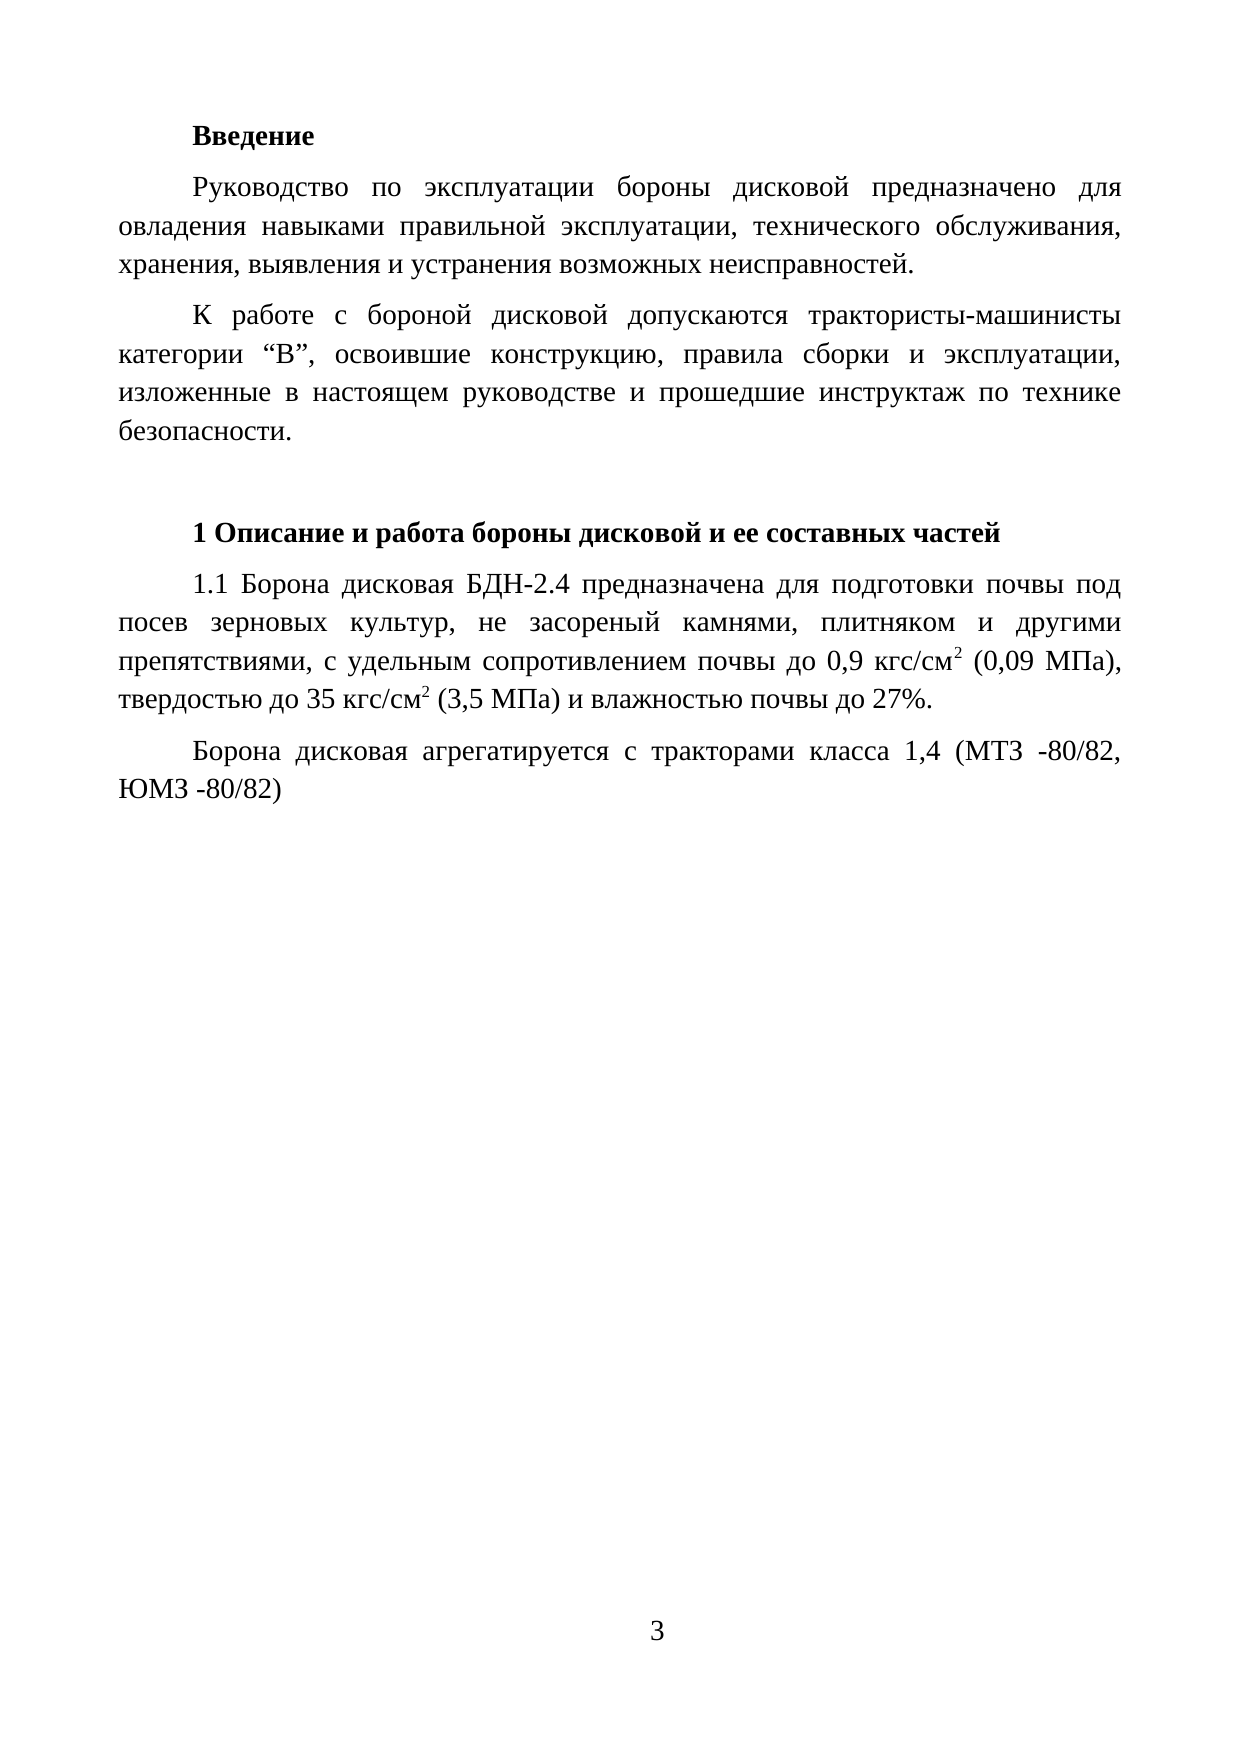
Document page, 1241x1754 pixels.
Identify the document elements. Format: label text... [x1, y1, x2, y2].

text Борона дисковая агрегатируется с тракторами класса 1,4 (МТЗ -80/82, ЮМЗ -80/82) [118, 733, 1122, 805]
text Введение [118, 118, 1122, 152]
text 1.1 Борона дисковая БДН-2.4 предназначена для подготовки почвы под посев зерновых культур, не засореный камнями, плитняком и другими препятствиями, с удельным сопротивлением почвы до 0,9 кгс/см2 (0,09 МПа), твердостью до 35 кгс/см2 (3,5 МПа) и влажностью почвы до 27%. [118, 566, 1122, 715]
text К работе с бороной дисковой допускаются трактористы-машинисты категории “В”, освоившие конструкцию, правила сборки и эксплуатации, изложенные в настоящем руководстве и прошедшие инструктаж по технике безопасности. [118, 297, 1122, 446]
text 1 Описание и работа бороны дисковой и ее составных частей [118, 515, 1122, 548]
text Руководство по эксплуатации бороны дисковой предназначено для овладения навыками правильной эксплуатации, технического обслуживания, хранения, выявления и устранения возможных неисправностей. [118, 169, 1122, 280]
